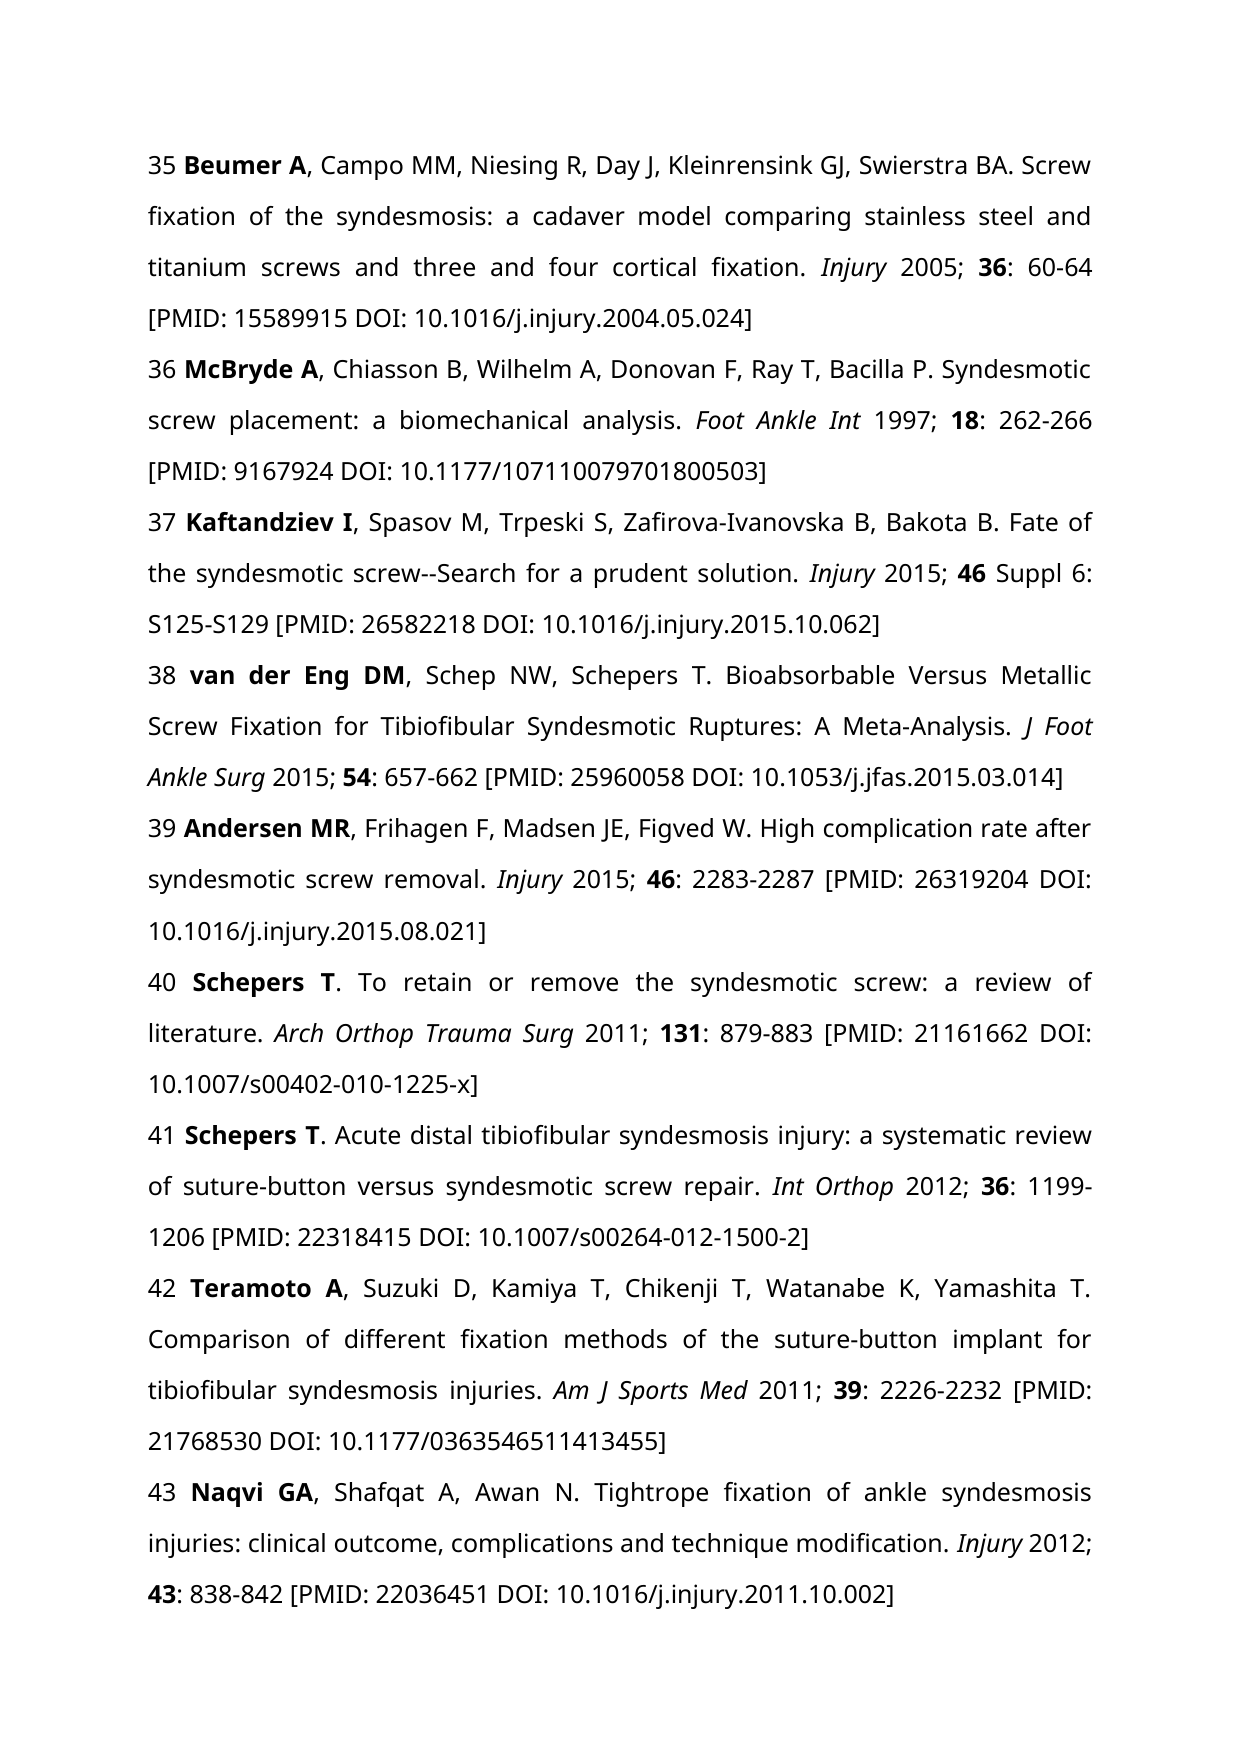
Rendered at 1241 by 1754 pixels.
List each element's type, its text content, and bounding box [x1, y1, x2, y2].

text 42 Teramoto A, Suzuki D, Kamiya T, Chikenji T, Watanabe K, Yamashita T. Comparison of different fixation methods of the suture-button implant for tibiofibular syndesmosis injuries. Am J Sports Med 2011; 39: 2226-2232 [PMID: 21768530 DOI: 10.1177/0363546511413455] [148, 1271, 1093, 1458]
text 39 Andersen MR, Frihagen F, Madsen JE, Figved W. High complication rate after syndesmotic screw removal. Injury 2015; 46: 2283-2287 [PMID: 26319204 DOI: 10.1016/j.injury.2015.08.021] [148, 811, 1093, 947]
text 41 Schepers T. Acute distal tibiofibular syndesmosis injury: a systematic review of suture-button versus syndesmotic screw repair. Int Orthop 2012; 36: 1199-1206 [PMID: 22318415 DOI: 10.1007/s00264-012-1500-2] [148, 1117, 1093, 1253]
text 37 Kaftandziev I, Spasov M, Trpeski S, Zafirova-Ivanovska B, Bakota B. Fate of the syndesmotic screw--Search for a prudent solution. Injury 2015; 46 Suppl 6: S125-S129 [PMID: 26582218 DOI: 10.1016/j.injury.2015.10.062] [148, 505, 1093, 641]
text 40 Schepers T. To retain or remove the syndesmotic screw: a review of literature. Arch Orthop Trauma Surg 2011; 131: 879-883 [PMID: 21161662 DOI: 10.1007/s00402-010-1225-x] [148, 964, 1093, 1100]
text 35 Beumer A, Campo MM, Niesing R, Day J, Kleinrensink GJ, Swierstra BA. Screw fixation of the syndesmosis: a cadaver model comparing stainless steel and titanium screws and three and four cortical fixation. Injury 2005; 36: 60-64 [PMID: 15589915 DOI: 10.1016/j.injury.2004.05.024] [148, 148, 1093, 335]
text 43 Naqvi GA, Shafqat A, Awan N. Tightrope fixation of ankle syndesmosis injuries: clinical outcome, complications and technique modification. Injury 2012; 43: 838-842 [PMID: 22036451 DOI: 10.1016/j.injury.2011.10.002] [148, 1475, 1093, 1611]
text 38 van der Eng DM, Schep NW, Schepers T. Bioabsorbable Versus Metallic Screw Fixation for Tibiofibular Syndesmotic Ruptures: A Meta-Analysis. J Foot Ankle Surg 2015; 54: 657-662 [PMID: 25960058 DOI: 10.1053/j.jfas.2015.03.014] [148, 658, 1093, 794]
text 36 McBryde A, Chiasson B, Wilhelm A, Donovan F, Ray T, Bacilla P. Syndesmotic screw placement: a biomechanical analysis. Foot Ankle Int 1997; 18: 262-266 [PMID: 9167924 DOI: 10.1177/107110079701800503] [148, 352, 1093, 488]
